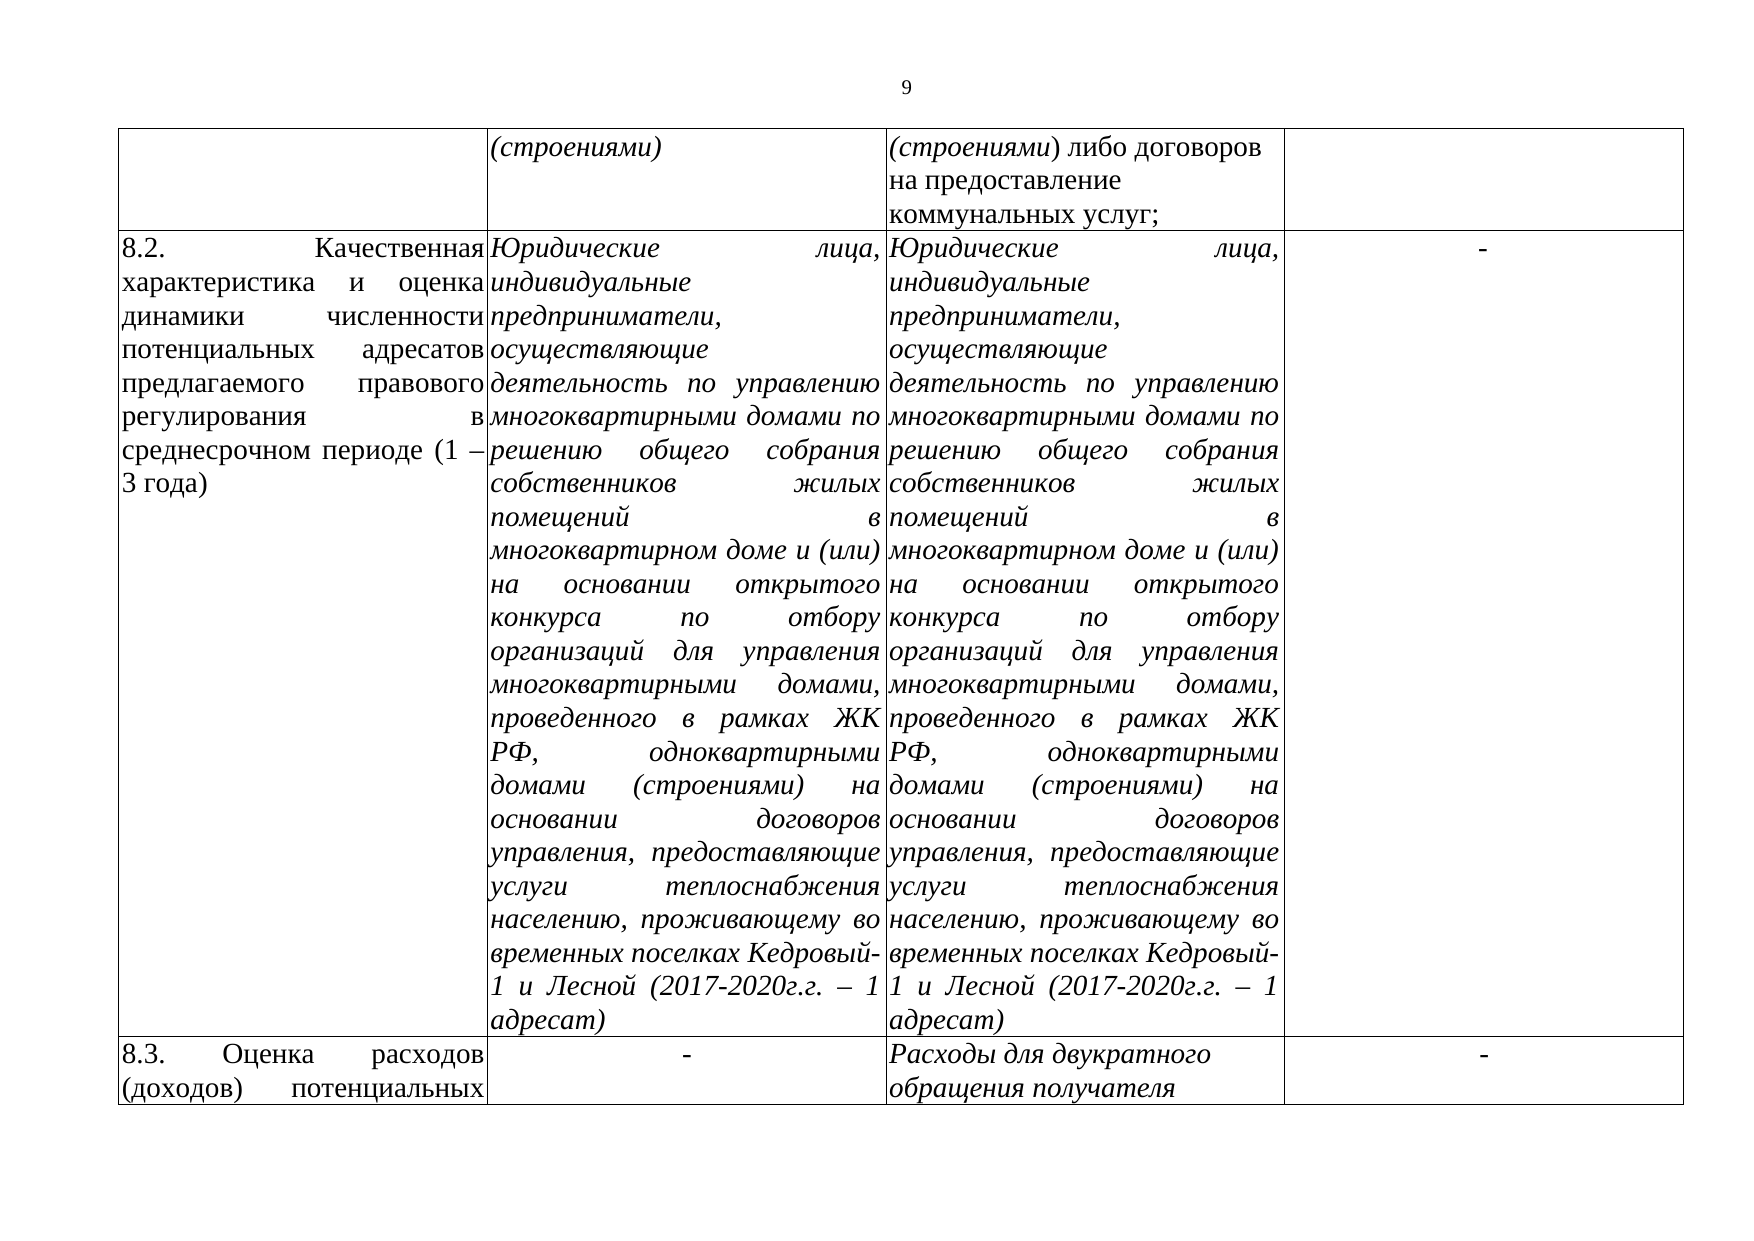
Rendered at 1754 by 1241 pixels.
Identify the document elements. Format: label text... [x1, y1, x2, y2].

table_cell - [1285, 129, 1683, 229]
table_cell 8.2. Качественная характеристика и оценка динамики численности потенциальных адресатов предлагаемого правового регулирования в среднесрочном периоде (1 – 3 года) [119, 231, 487, 1036]
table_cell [119, 1037, 487, 1104]
table_cell Юридические лица, индивидуальные предприниматели, осуществляющие деятельность по управлению многоквартирными домами по решению общего собрания собственников жилых помещений в многоквартирном доме и (или) на основании открытого конкурса по отбору организаций для управления многоквартирными домами, проведенного в рамках ЖК РФ, одноквартирными домами (строениями) на основании договоров управления, предоставляющие услуги теплоснабжения населению, проживающему во временных поселках Кедровый-1 и Лесной (2017-2020г.г. – 1 адресат) [488, 231, 886, 1036]
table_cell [887, 1037, 1284, 1104]
table_cell - [488, 1037, 886, 1104]
table_cell Юридические лица, индивидуальные предприниматели, осуществляющие деятельность по управлению многоквартирными домами по решению общего собрания собственников жилых помещений в многоквартирном доме и (или) на основании открытого конкурса по отбору организаций для управления многоквартирными домами, проведенного в рамках ЖК РФ, одноквартирными домами (строениями) на основании договоров управления, предоставляющие услуги теплоснабжения населению, проживающему во временных поселках Кедровый-1 и Лесной (2017-2020г.г. – 1 адресат) [887, 231, 1284, 1036]
table_cell - [1285, 1037, 1683, 1104]
table_cell - [1285, 231, 1683, 1036]
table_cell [119, 129, 487, 229]
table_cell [488, 129, 886, 229]
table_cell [887, 129, 1284, 229]
